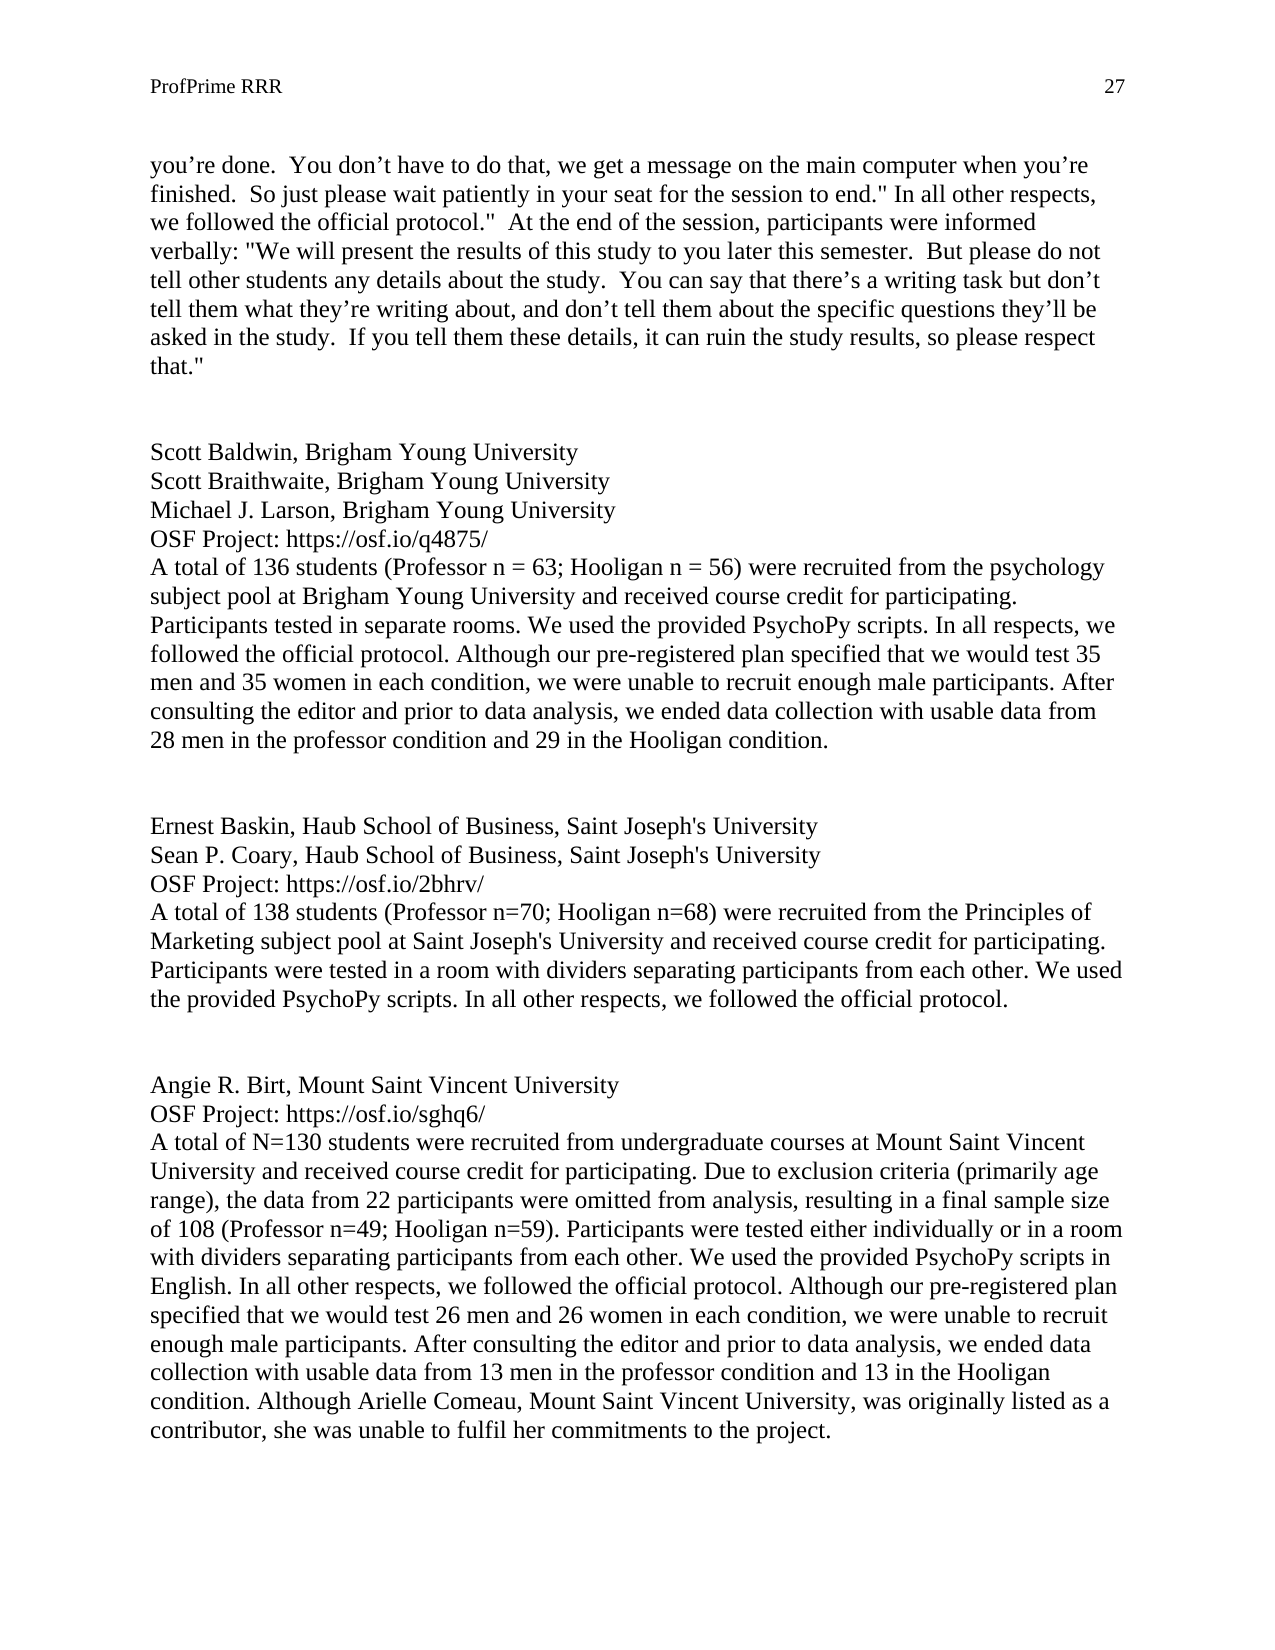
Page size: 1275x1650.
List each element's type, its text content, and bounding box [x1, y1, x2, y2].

text Scott Baldwin, Brigham Young University [150, 437, 1125, 466]
text Ernest Baskin, Haub School of Business, Saint Joseph's University [150, 811, 1125, 840]
text OSF Project: https://osf.io/q4875/ [150, 524, 1125, 552]
text Scott Braithwaite, Brigham Young University [150, 466, 1125, 495]
text A total of N=130 students were recruited from undergraduate courses at Mount Saint Vincent University and received course credit for participating. Due to exclusion criteria (primarily age range), the data from 22 participants were omitted from analysis, resulting in a final sample size of 108 (Professor n=49; Hooligan n=59). Participants were tested either individually or in a room with dividers separating participants from each other. We used the provided PsychoPy scripts in English. In all other respects, we followed the official protocol. Although our pre-registered plan specified that we would test 26 men and 26 women in each condition, we were unable to recruit enough male participants. After consulting the editor and prior to data analysis, we ended data collection with usable data from 13 men in the professor condition and 13 in the Hooligan condition. Although Arielle Comeau, Mount Saint Vincent University, was originally listed as a contributor, she was unable to fulfil her commitments to the project. [150, 1127, 1125, 1444]
text OSF Project: https://osf.io/2bhrv/ [150, 869, 1125, 897]
text A total of 136 students (Professor n = 63; Hooligan n = 56) were recruited from the psychology subject pool at Brigham Young University and received course credit for participating. Participants tested in separate rooms. We used the provided PsychoPy scripts. In all respects, we followed the official protocol. Although our pre-registered plan specified that we would test 35 men and 35 women in each condition, we were unable to recruit enough male participants. After consulting the editor and prior to data analysis, we ended data collection with usable data from 28 men in the professor condition and 29 in the Hooligan condition. [150, 552, 1125, 754]
text Michael J. Larson, Brigham Young University [150, 495, 1125, 524]
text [150, 150, 1125, 380]
text OSF Project: https://osf.io/sghq6/ [150, 1099, 1125, 1127]
text Sean P. Coary, Haub School of Business, Saint Joseph's University [150, 840, 1125, 869]
text Angie R. Birt, Mount Saint Vincent University [150, 1070, 1125, 1099]
text A total of 138 students (Professor n=70; Hooligan n=68) were recruited from the Principles of Marketing subject pool at Saint Joseph's University and received course credit for participating. Participants were tested in a room with dividers separating participants from each other. We used the provided PsychoPy scripts. In all other respects, we followed the official protocol. [150, 897, 1125, 1012]
